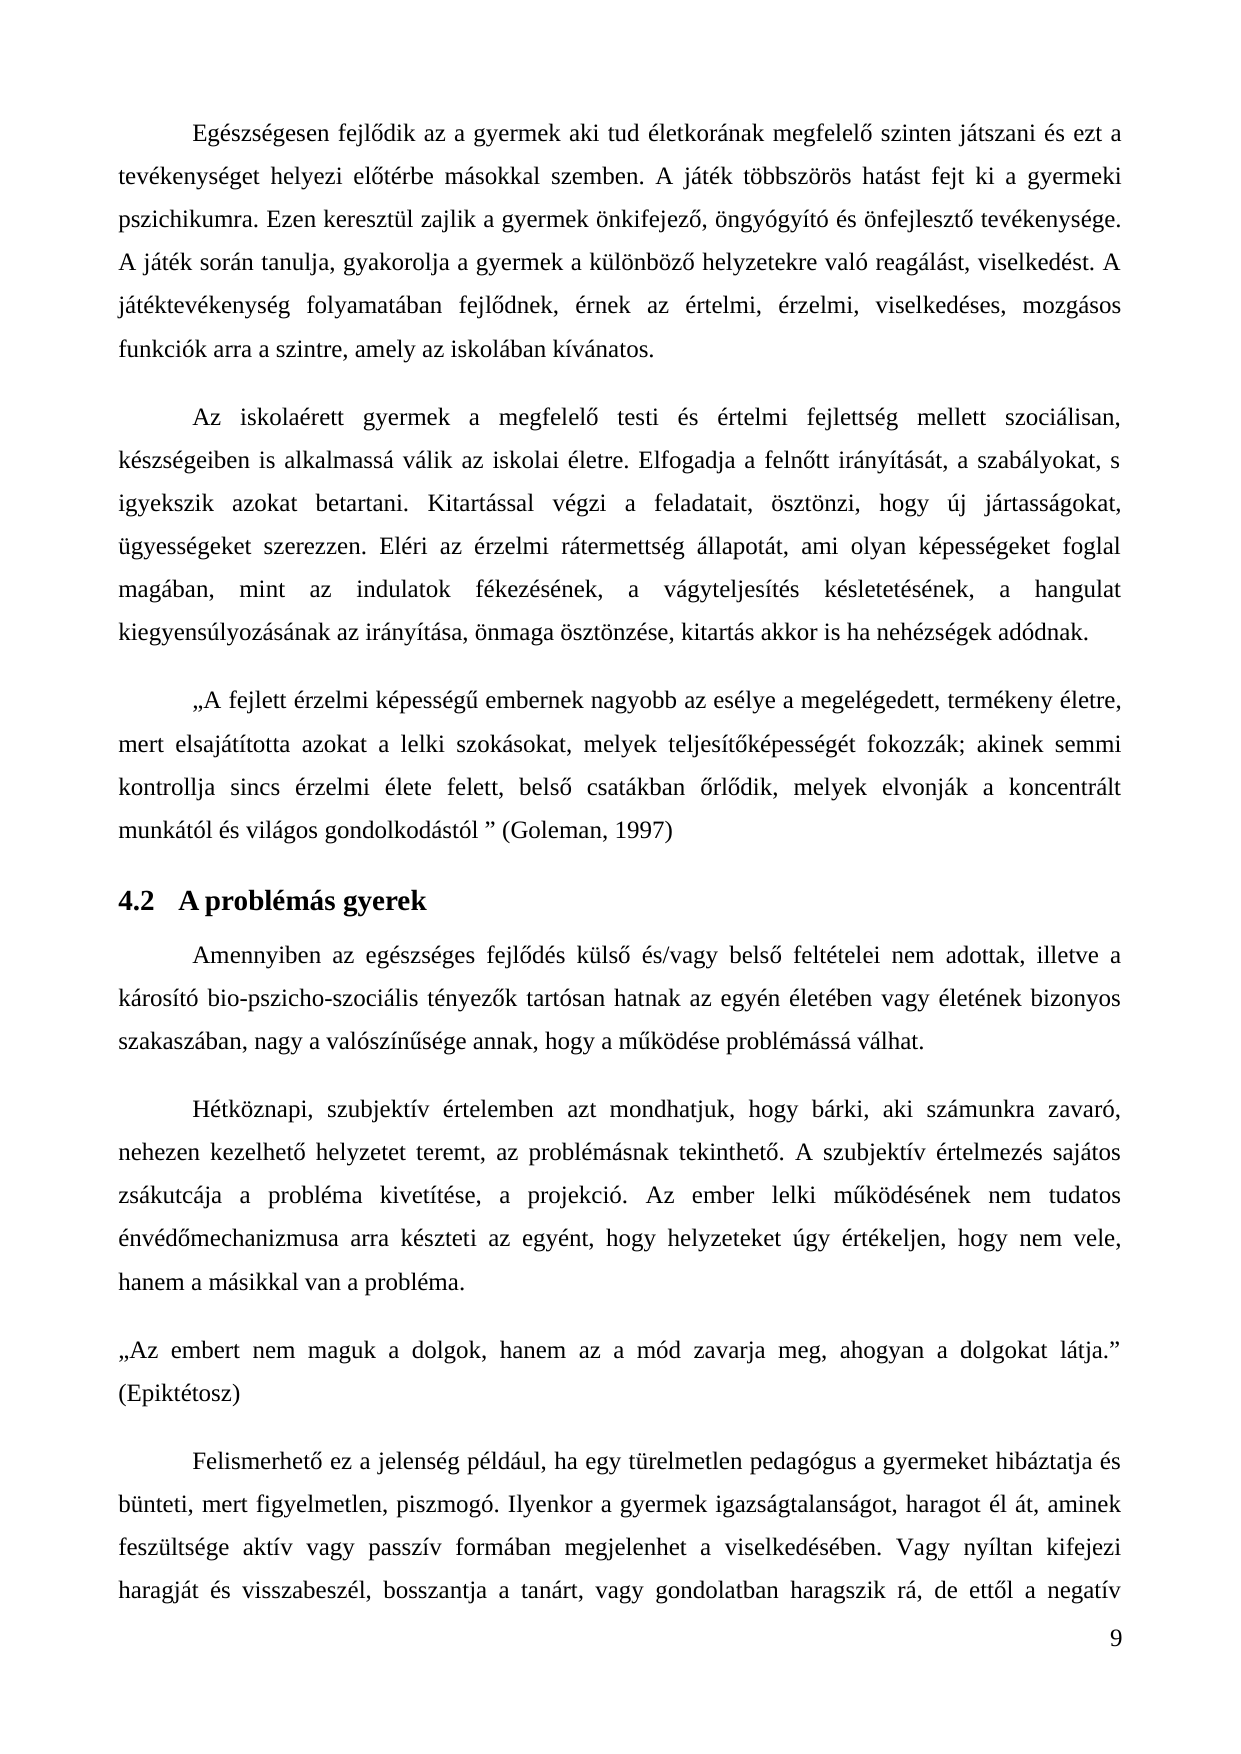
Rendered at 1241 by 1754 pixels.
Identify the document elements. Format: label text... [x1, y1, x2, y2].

text Amennyiben az egészséges fejlődés külső és/vagy belső feltételei nem adottak, illetve a károsító bio-pszicho-szociális tényezők tartósan hatnak az egyén életében vagy életének bizonyos szakaszában, nagy a valószínűsége annak, hogy a működése problémássá válhat. [118, 940, 1122, 1055]
subtitle A problémás gyerek [118, 883, 1122, 917]
text „Az embert nem maguk a dolgok, hanem az a mód zavarja meg, ahogyan a dolgokat látja.” (Epiktétosz) [118, 1335, 1122, 1407]
text Egészségesen fejlődik az a gyermek aki tud életkorának megfelelő szinten játszani és ezt a tevékenységet helyezi előtérbe másokkal szemben. A játék többszörös hatást fejt ki a gyermeki pszichikumra. Ezen keresztül zajlik a gyermek önkifejező, öngyógyító és önfejlesztő tevékenysége. A játék során tanulja, gyakorolja a gyermek a különböző helyzetekre való reagálást, viselkedést. A játéktevékenység folyamatában fejlődnek, érnek az értelmi, érzelmi, viselkedéses, mozgásos funkciók arra a szintre, amely az iskolában kívánatos. [118, 118, 1122, 362]
text Az iskolaérett gyermek a megfelelő testi és értelmi fejlettség mellett szociálisan, készségeiben is alkalmassá válik az iskolai életre. Elfogadja a felnőtt irányítását, a szabályokat, s igyekszik azokat betartani. Kitartással végzi a feladatait, ösztönzi, hogy új jártasságokat, ügyességeket szerezzen. Eléri az érzelmi rátermettség állapotát, ami olyan képességeket foglal magában, mint az indulatok fékezésének, a vágyteljesítés késletetésének, a hangulat kiegyensúlyozásának az irányítása, önmaga ösztönzése, kitartás akkor is ha nehézségek adódnak. [118, 402, 1122, 646]
text Hétköznapi, szubjektív értelemben azt mondhatjuk, hogy bárki, aki számunkra zavaró, nehezen kezelhető helyzetet teremt, az problémásnak tekinthető. A szubjektív értelmezés sajátos zsákutcája a probléma kivetítése, a projekció. Az ember lelki működésének nem tudatos énvédőmechanizmusa arra készteti az egyént, hogy helyzeteket úgy értékeljen, hogy nem vele, hanem a másikkal van a probléma. [118, 1094, 1122, 1295]
text „A fejlett érzelmi képességű embernek nagyobb az esélye a megelégedett, termékeny életre, mert elsajátította azokat a lelki szokásokat, melyek teljesítőképességét fokozzák; akinek semmi kontrollja sincs érzelmi élete felett, belső csatákban őrlődik, melyek elvonják a koncentrált munkától és világos gondolkodástól ” (Goleman, 1997) [118, 686, 1122, 844]
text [118, 1446, 1122, 1604]
